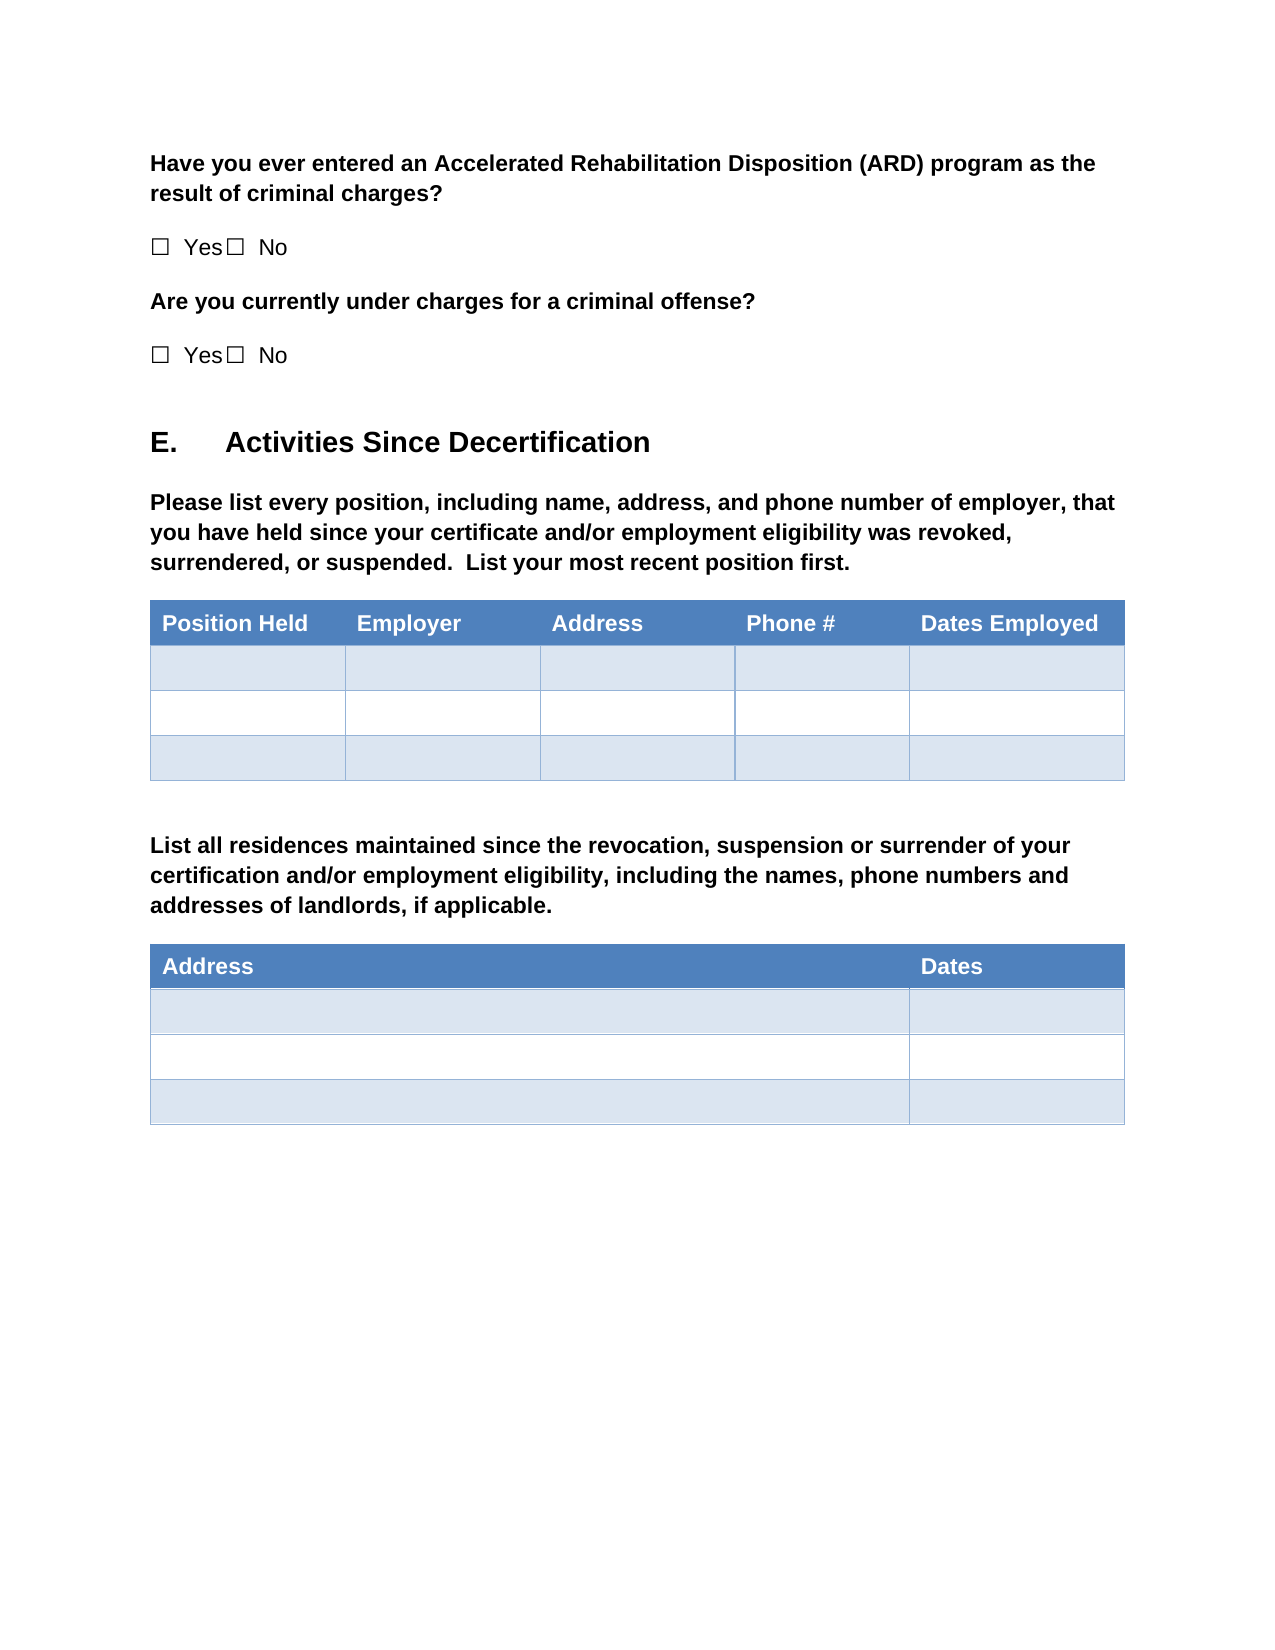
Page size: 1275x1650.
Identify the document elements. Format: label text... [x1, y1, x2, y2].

table_cell [151, 1080, 909, 1123]
table_cell [151, 691, 345, 735]
table_cell [910, 990, 1124, 1033]
table_header Address [151, 945, 909, 988]
table_cell [346, 736, 540, 780]
table_cell [910, 736, 1124, 780]
table_cell [541, 736, 734, 780]
table_cell [541, 646, 734, 690]
table_cell [736, 691, 909, 735]
table_cell [151, 646, 345, 690]
table_header Address [541, 601, 734, 645]
table_cell [346, 646, 540, 690]
table_cell [346, 691, 540, 735]
text List all residences maintained since the revocation, suspension or surrender of your certification and/or employment eligibility, including the names, phone numbers and addresses of landlords, if applicable. [150, 832, 1125, 919]
table_header Phone # [736, 601, 909, 645]
table_cell [151, 990, 909, 1033]
table_cell [151, 1035, 909, 1078]
table_cell [736, 736, 909, 780]
table_header Position Held [151, 601, 345, 645]
text Please list every position, including name, address, and phone number of employer, that you have held since your certificate and/or employment eligibility was revoked, surrendered, or suspended. List your most recent position first. [150, 488, 1125, 575]
table_cell [910, 691, 1124, 735]
subtitle Activities Since Decertification [150, 425, 1125, 458]
text Yes No [150, 339, 1125, 370]
table_cell [910, 1080, 1124, 1123]
table_header Employer [346, 601, 540, 645]
table_header Dates [910, 945, 1124, 988]
text Are you currently under charges for a criminal offense? [150, 288, 1125, 314]
table_header Dates Employed [910, 601, 1124, 645]
table_cell [541, 691, 734, 735]
table_cell [910, 646, 1124, 690]
table_cell [151, 736, 345, 780]
table_cell [736, 646, 909, 690]
text Have you ever entered an Accelerated Rehabilitation Disposition (ARD) program as the result of criminal charges? [150, 150, 1125, 207]
table_cell [910, 1035, 1124, 1078]
text Yes No [150, 231, 1125, 262]
